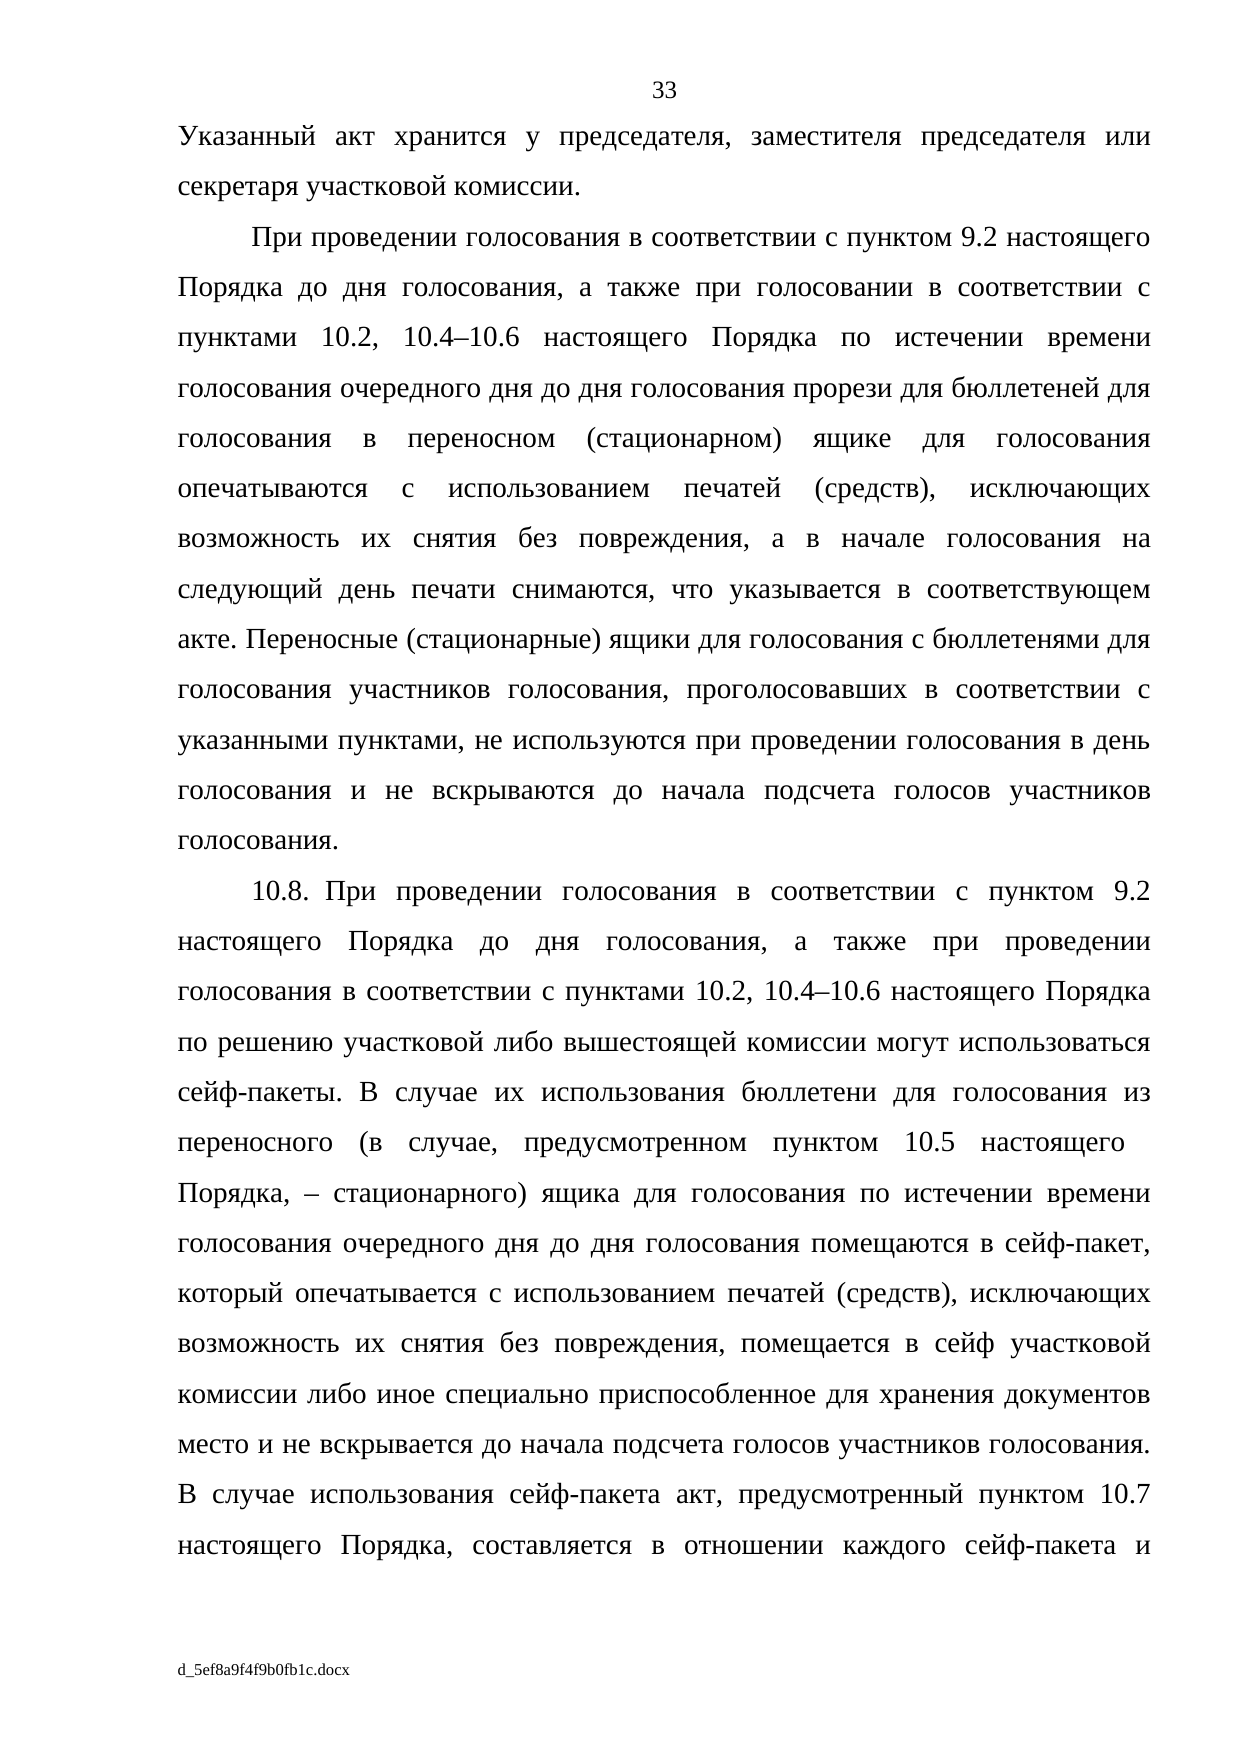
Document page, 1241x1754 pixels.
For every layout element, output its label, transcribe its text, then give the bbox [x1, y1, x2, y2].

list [177, 873, 1152, 1560]
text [177, 118, 1152, 202]
text При проведении голосования в соответствии с пунктом 9.2 настоящего Порядка до дня голосования, а также при голосовании в соответствии с пунктами 10.2, 10.4–10.6 настоящего Порядка по истечении времени голосования очередного дня до дня голосования прорези для бюллетеней для голосования в переносном (стационарном) ящике для голосования опечатываются с использованием печатей (средств), исключающих возможность их снятия без повреждения, а в начале голосования на следующий день печати снимаются, что указывается в соответствующем акте. Переносные (стационарные) ящики для голосования с бюллетенями для голосования участников голосования, проголосовавших в соответствии с указанными пунктами, не используются при проведении голосования в день голосования и не вскрываются до начала подсчета голосов участников голосования. [177, 219, 1152, 856]
